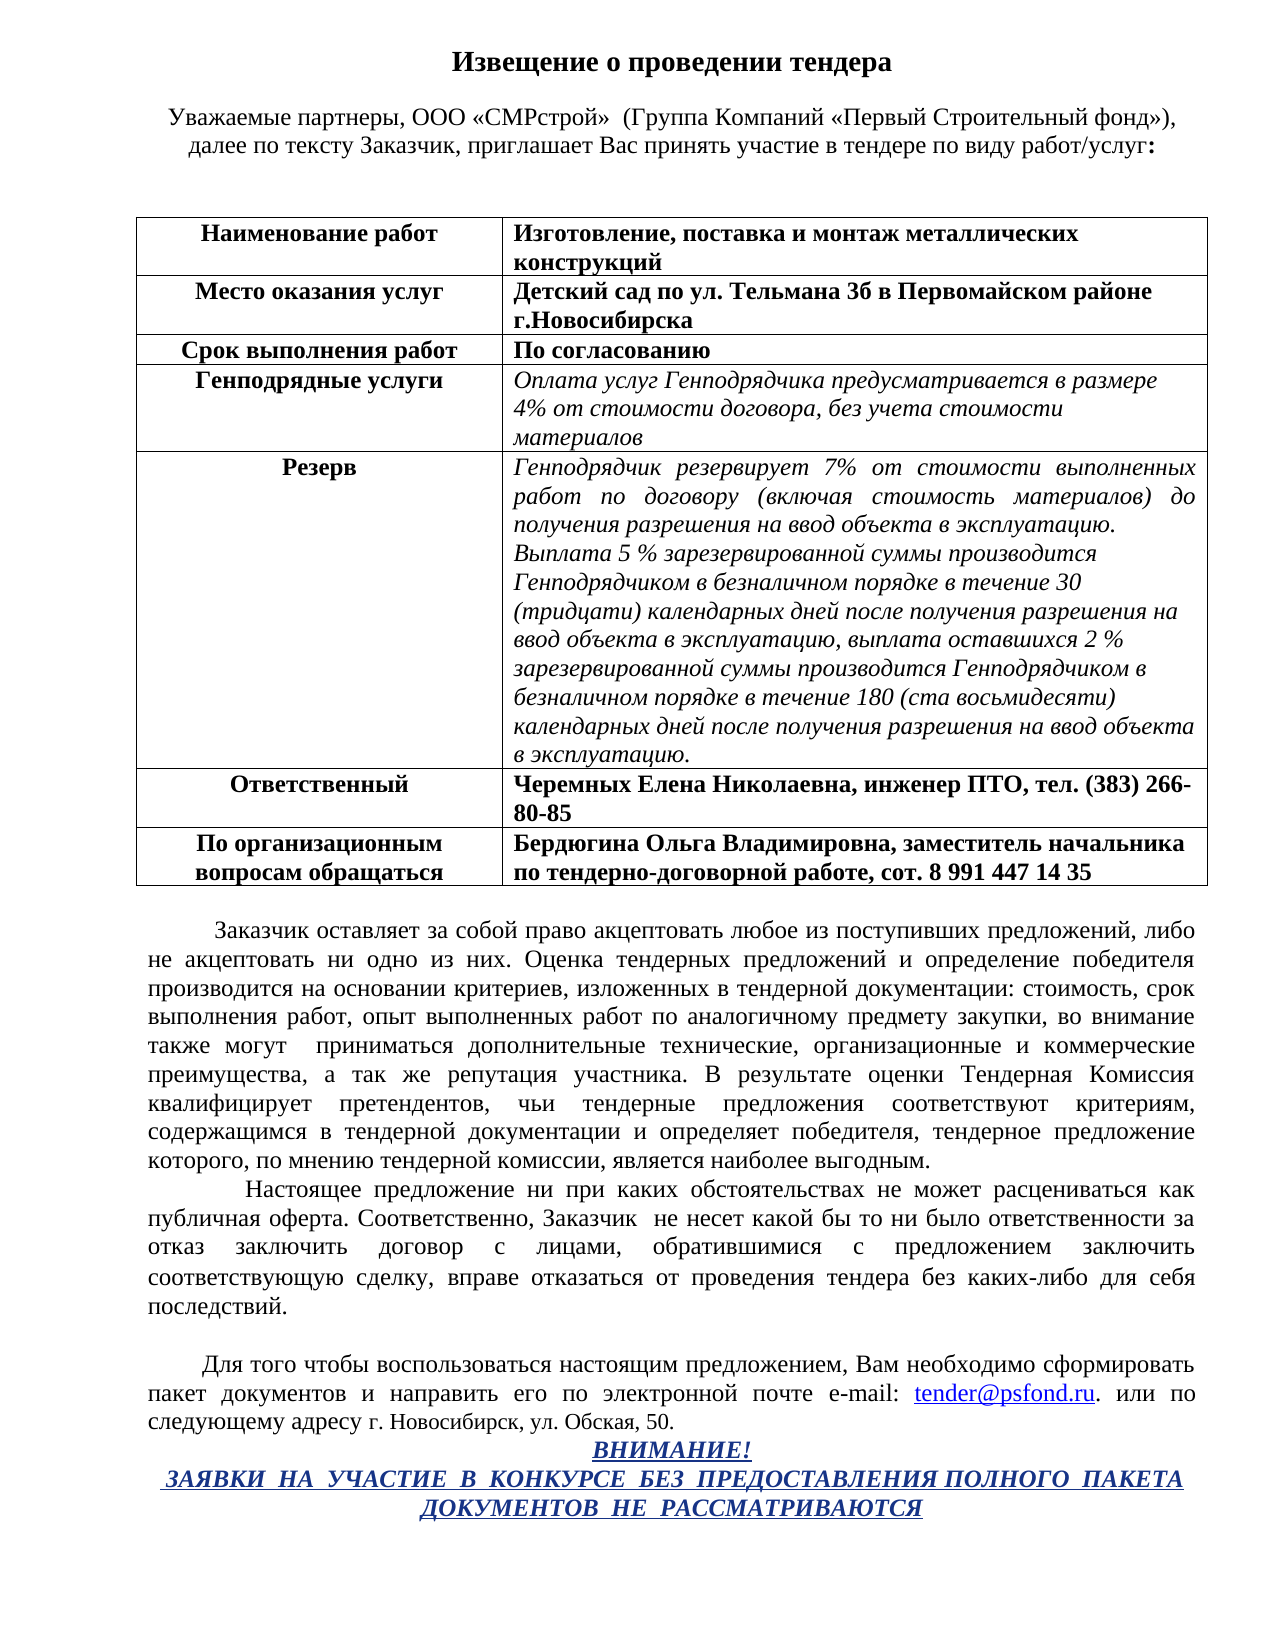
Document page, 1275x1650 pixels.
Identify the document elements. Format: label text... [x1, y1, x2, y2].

table_cell Ответственный [137, 769, 502, 827]
table_cell Бердюгина Ольга Владимировна, заместитель начальника по тендерно-договорной работе, сот. 8 991 447 14 35 [503, 828, 1207, 885]
text ВНИМАНИЕ! [148, 1435, 1196, 1464]
table_header Наименование работ [137, 218, 502, 275]
table_cell Резерв [137, 452, 502, 768]
text Настоящее предложение ни при каких обстоятельствах не может расцениваться как публичная оферта. Соответственно, Заказчик не несет какой бы то ни было ответственности за отказ заключить договор с лицами, обратившимися с предложением заключить соответствующую сделку, вправе отказаться от проведения тендера без каких-либо для себя последствий. [148, 1174, 1196, 1320]
table_cell Детский сад по ул. Тельмана 3б в Первомайском районе г.Новосибирска [503, 276, 1207, 334]
table_header Изготовление, поставка и монтаж металлических конструкций [503, 218, 1207, 275]
table_cell Срок выполнения работ [137, 335, 502, 364]
table_cell По организационным вопросам обращаться [137, 828, 502, 885]
table_cell Черемных Елена Николаевна, инженер ПТО, тел. (383) 266-80-85 [503, 769, 1207, 827]
table_cell Генподрядные услуги [137, 365, 502, 451]
text Для того чтобы воспользоваться настоящим предложением, Вам необходимо сформировать пакет документов и направить его по электронной почте e-mail: tender@psfond.ru. или по следующему адресу г. Новосибирск, ул. Обская, 50. [148, 1349, 1196, 1435]
text Заказчик оставляет за собой право акцептовать любое из поступивших предложений, либо не акцептовать ни одно из них. Оценка тендерных предложений и определение победителя производится на основании критериев, изложенных в тендерной документации: стоимость, срок выполнения работ, опыт выполненных работ по аналогичному предмету закупки, во внимание также могут приниматься дополнительные технические, организационные и коммерческие преимущества, а так же репутация участника. В результате оценки Тендерная Комиссия квалифицирует претендентов, чьи тендерные предложения соответствуют критериям, содержащимся в тендерной документации и определяет победителя, тендерное предложение которого, по мнению тендерной комиссии, является наиболее выгодным. [148, 915, 1196, 1174]
table_cell По согласованию [503, 335, 1207, 364]
text ЗАЯВКИ НА УЧАСТИЕ В КОНКУРСЕ БЕЗ ПРЕДОСТАВЛЕНИЯ ПОЛНОГО ПАКЕТА ДОКУМЕНТОВ НЕ РАССМАТРИВАЮТСЯ [148, 1464, 1196, 1521]
text Извещение о проведении тендера [148, 44, 1196, 78]
table_cell Место оказания услуг [137, 276, 502, 334]
table_cell Генподрядчик резервирует 7% от стоимости выполненных работ по договору (включая стоимость материалов) до получения разрешения на ввод объекта в эксплуатацию. Выплата 5 % зарезервированной суммы производится Генподрядчиком в безналичном порядке в течение 30 (тридцати) календарных дней после получения разрешения на ввод объекта в эксплуатацию, выплата оставшихся 2 % зарезервированной суммы производится Генподрядчиком в безналичном порядке в течение 180 (ста восьмидесяти) календарных дней после получения разрешения на ввод объекта в эксплуатацию. [503, 452, 1207, 768]
text Уважаемые партнеры, ООО «СМРстрой» (Группа Компаний «Первый Строительный фонд»), далее по тексту Заказчик, приглашает Вас принять участие в тендере по виду работ/услуг: [148, 102, 1196, 159]
table_cell Оплата услуг Генподрядчика предусматривается в размере 4% от стоимости договора, без учета стоимости материалов [503, 365, 1207, 451]
